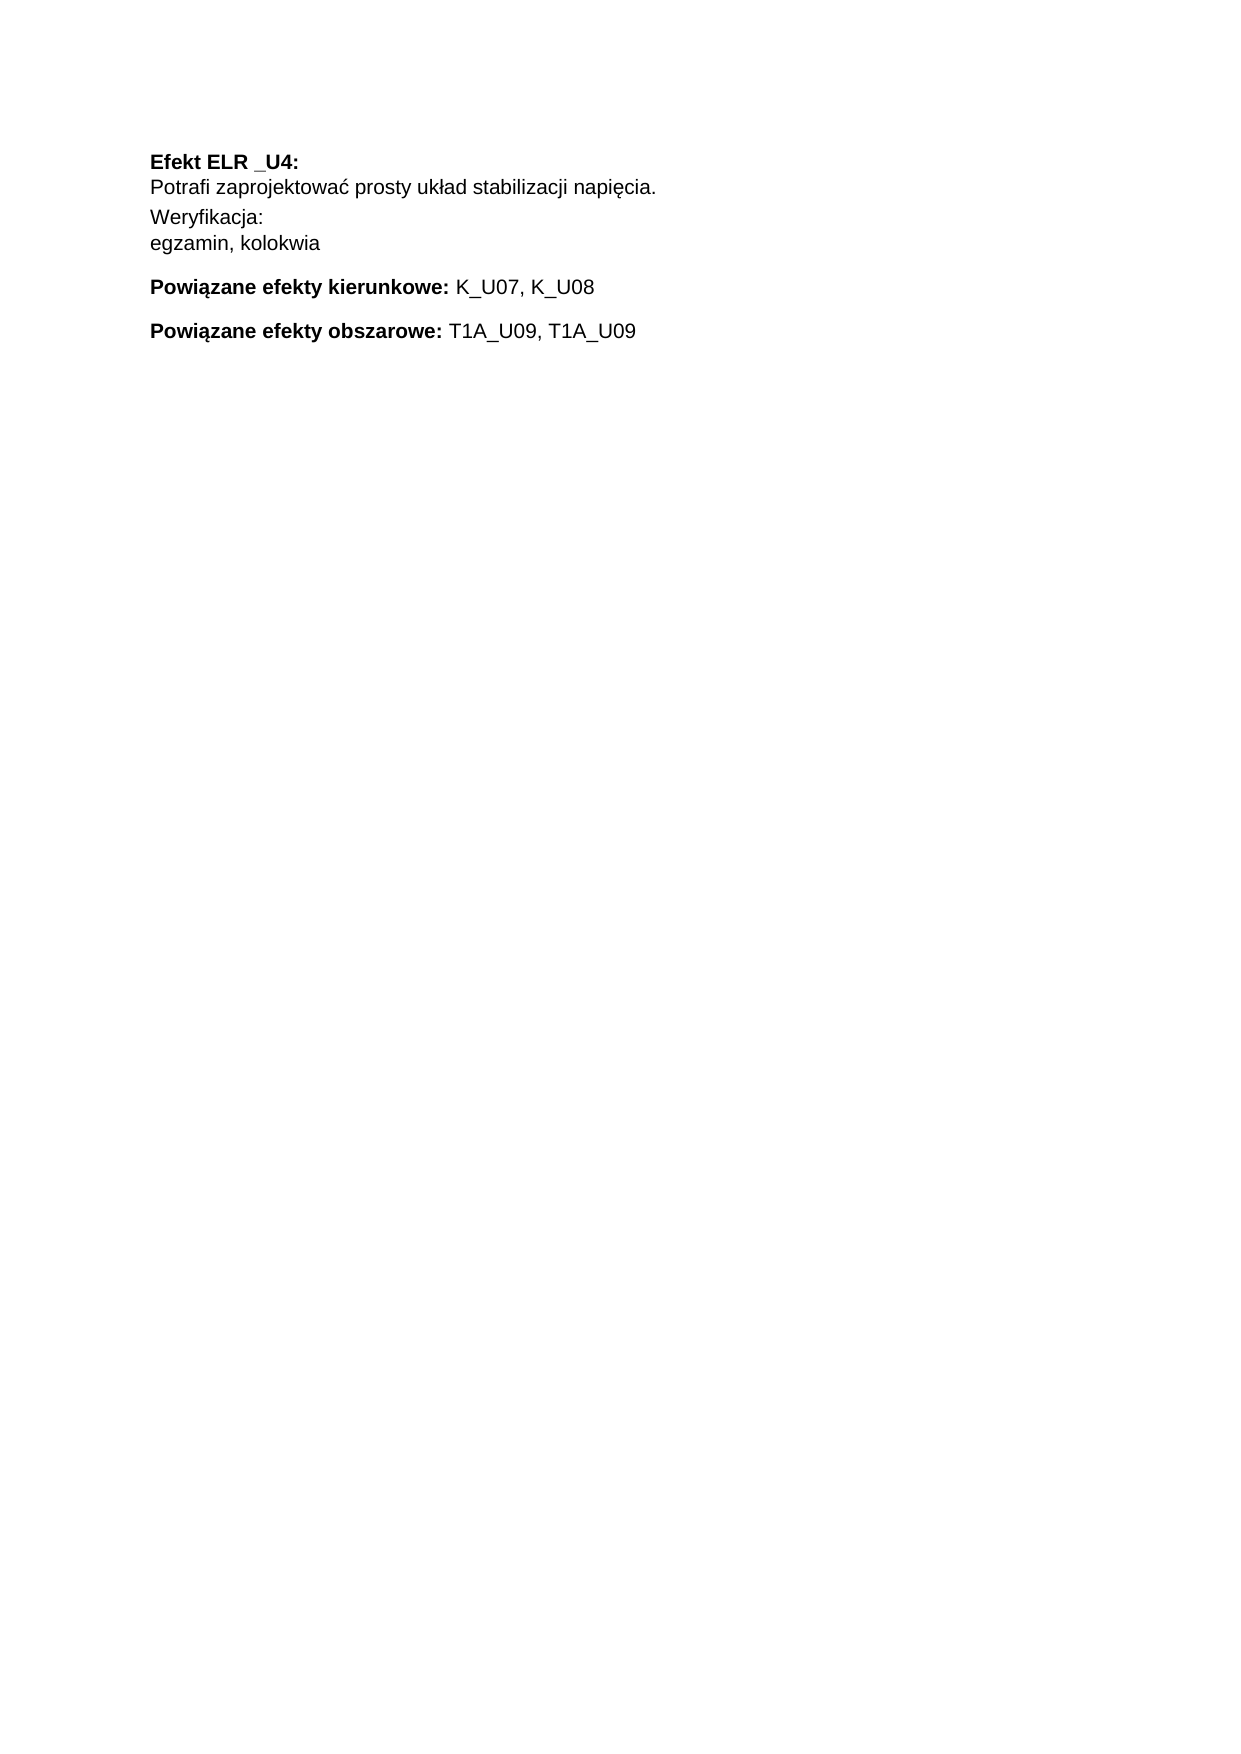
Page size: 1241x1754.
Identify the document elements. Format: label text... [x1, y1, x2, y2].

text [150, 275, 1090, 299]
text Weryfikacja: [150, 205, 1090, 229]
text Efekt ELR _U4: [150, 150, 1090, 174]
text Potrafi zaprojektować prosty układ stabilizacji napięcia. [150, 175, 1090, 199]
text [150, 319, 1090, 343]
text egzamin, kolokwia [150, 231, 1090, 255]
